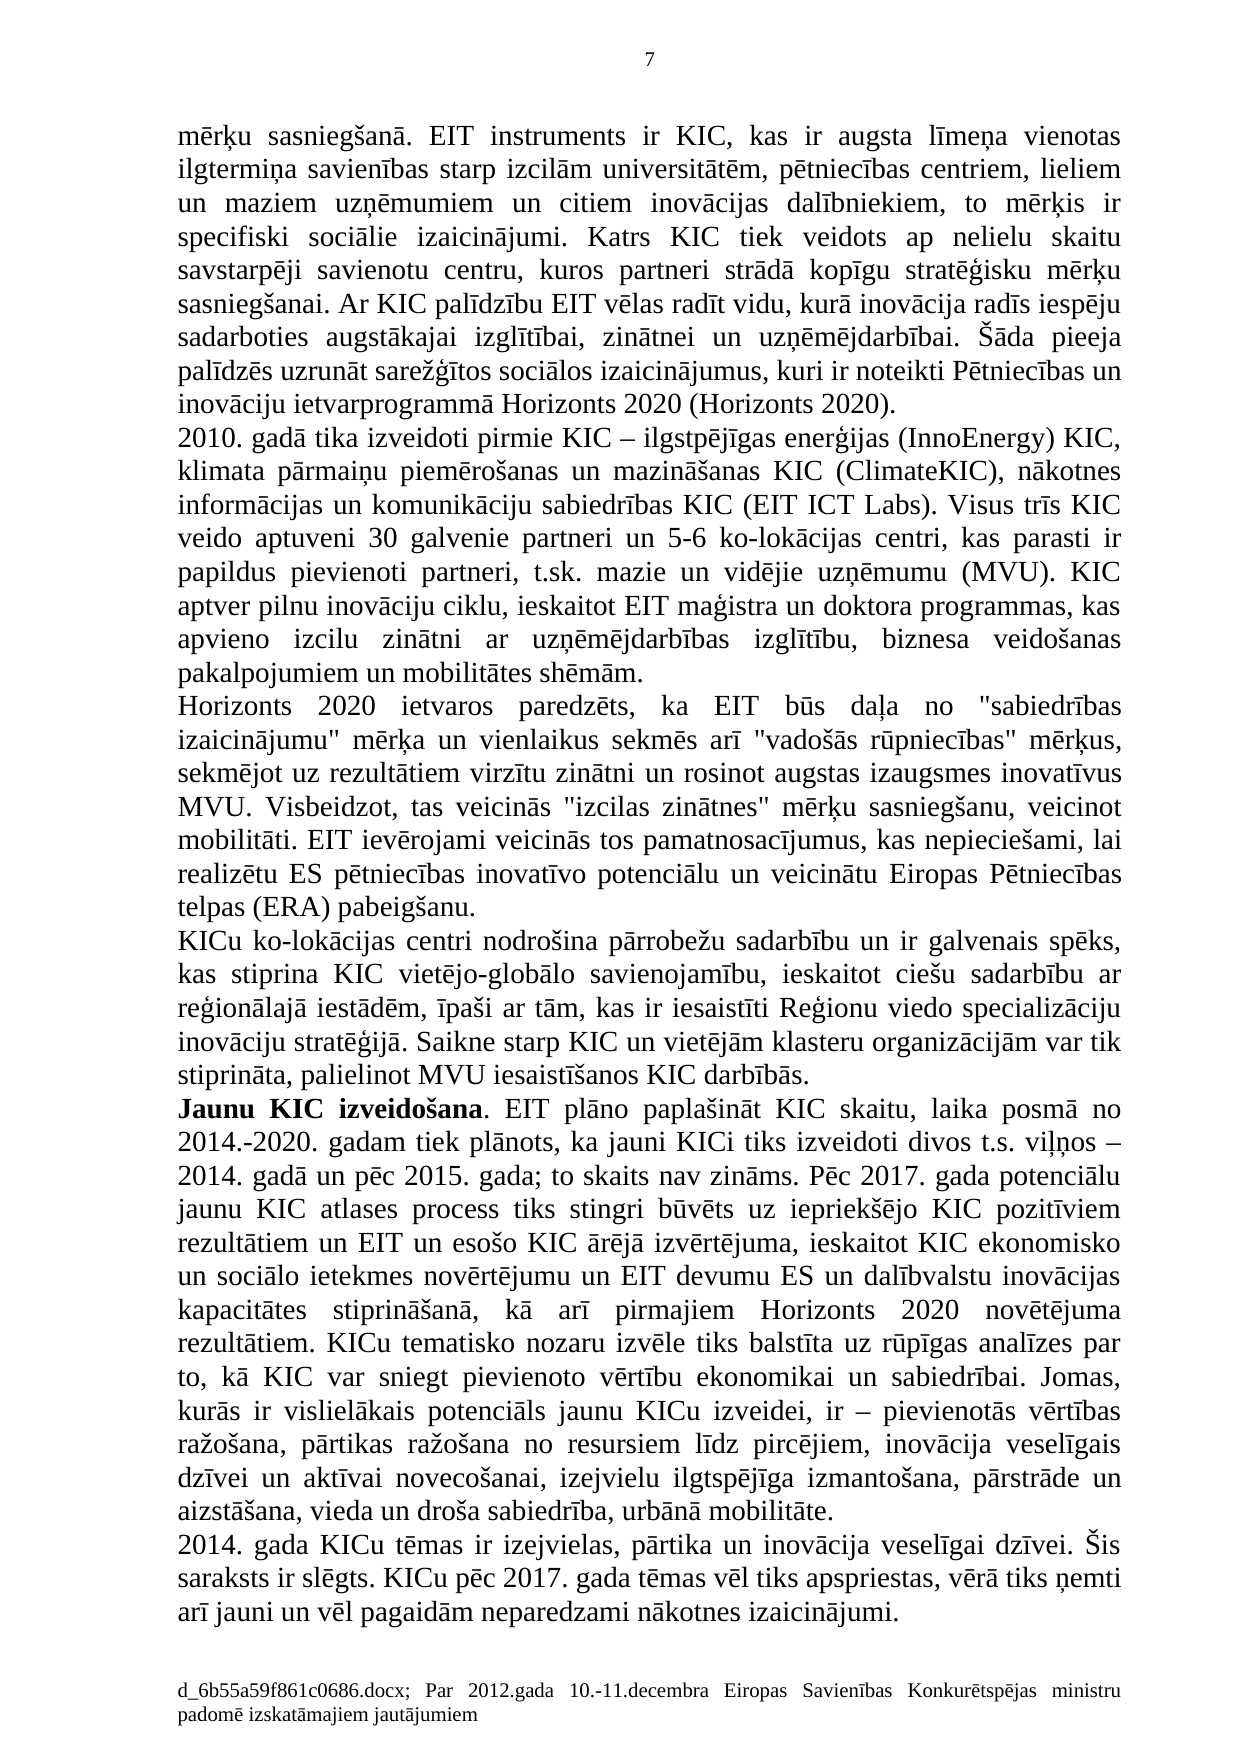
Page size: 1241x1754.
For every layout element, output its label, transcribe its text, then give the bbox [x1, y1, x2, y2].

text 2014. gada KICu tēmas ir izejvielas, pārtika un inovācija veselīgai dzīvei. Šis saraksts ir slēgts. KICu pēc 2017. gada tēmas vēl tiks apspriestas, vērā tiks ņemti arī jauni un vēl pagaidām neparedzami nākotnes izaicinājumi. [177, 1527, 1122, 1627]
text KICu ko-lokācijas centri nodrošina pārrobežu sadarbību un ir galvenais spēks, kas stiprina KIC vietējo-globālo savienojamību, ieskaitot ciešu sadarbību ar reģionālajā iestādēm, īpaši ar tām, kas ir iesaistīti Reģionu viedo specializāciju inovāciju stratēģijā. Saikne starp KIC un vietējām klasteru organizācijām var tik stiprināta, palielinot MVU iesaistīšanos KIC darbībās. [177, 923, 1122, 1091]
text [177, 118, 1122, 420]
text 2010. gadā tika izveidoti pirmie KIC – ilgstpējīgas enerģijas (InnoEnergy) KIC, klimata pārmaiņu piemērošanas un mazināšanas KIC (ClimateKIC), nākotnes informācijas un komunikāciju sabiedrības KIC (EIT ICT Labs). Visus trīs KIC veido aptuveni 30 galvenie partneri un 5-6 ko-lokācijas centri, kas parasti ir papildus pievienoti partneri, t.sk. mazie un vidējie uzņēmumu (MVU). KIC aptver pilnu inovāciju ciklu, ieskaitot EIT maģistra un doktora programmas, kas apvieno izcilu zinātni ar uzņēmējdarbības izglītību, biznesa veidošanas pakalpojumiem un mobilitātes shēmām. [177, 420, 1122, 688]
text Jaunu KIC izveidošana. EIT plāno paplašināt KIC skaitu, laika posmā no 2014.-2020. gadam tiek plānots, ka jauni KICi tiks izveidoti divos t.s. viļņos – 2014. gadā un pēc 2015. gada; to skaits nav zināms. Pēc 2017. gada potenciālu jaunu KIC atlases process tiks stingri būvēts uz iepriekšējo KIC pozitīviem rezultātiem un EIT un esošo KIC ārējā izvērtējuma, ieskaitot KIC ekonomisko un sociālo ietekmes novērtējumu un EIT devumu ES un dalībvalstu inovācijas kapacitātes stiprināšanā, kā arī pirmajiem Horizonts 2020 novētējuma rezultātiem. KICu tematisko nozaru izvēle tiks balstīta uz rūpīgas analīzes par to, kā KIC var sniegt pievienoto vērtību ekonomikai un sabiedrībai. Jomas, kurās ir vislielākais potenciāls jaunu KICu izveidei, ir – pievienotās vērtības ražošana, pārtikas ražošana no resursiem līdz pircējiem, inovācija veselīgais dzīvei un aktīvai novecošanai, izejvielu ilgtspējīga izmantošana, pārstrāde un aizstāšana, vieda un droša sabiedrība, urbānā mobilitāte. [177, 1091, 1122, 1527]
text Horizonts 2020 ietvaros paredzēts, ka EIT būs daļa no "sabiedrības izaicinājumu" mērķa un vienlaikus sekmēs arī "vadošās rūpniecības" mērķus, sekmējot uz rezultātiem virzītu zinātni un rosinot augstas izaugsmes inovatīvus MVU. Visbeidzot, tas veicinās "izcilas zinātnes" mērķu sasniegšanu, veicinot mobilitāti. EIT ievērojami veicinās tos pamatnosacījumus, kas nepieciešami, lai realizētu ES pētniecības inovatīvo potenciālu un veicinātu Eiropas Pētniecības telpas (ERA) pabeigšanu. [177, 688, 1122, 923]
